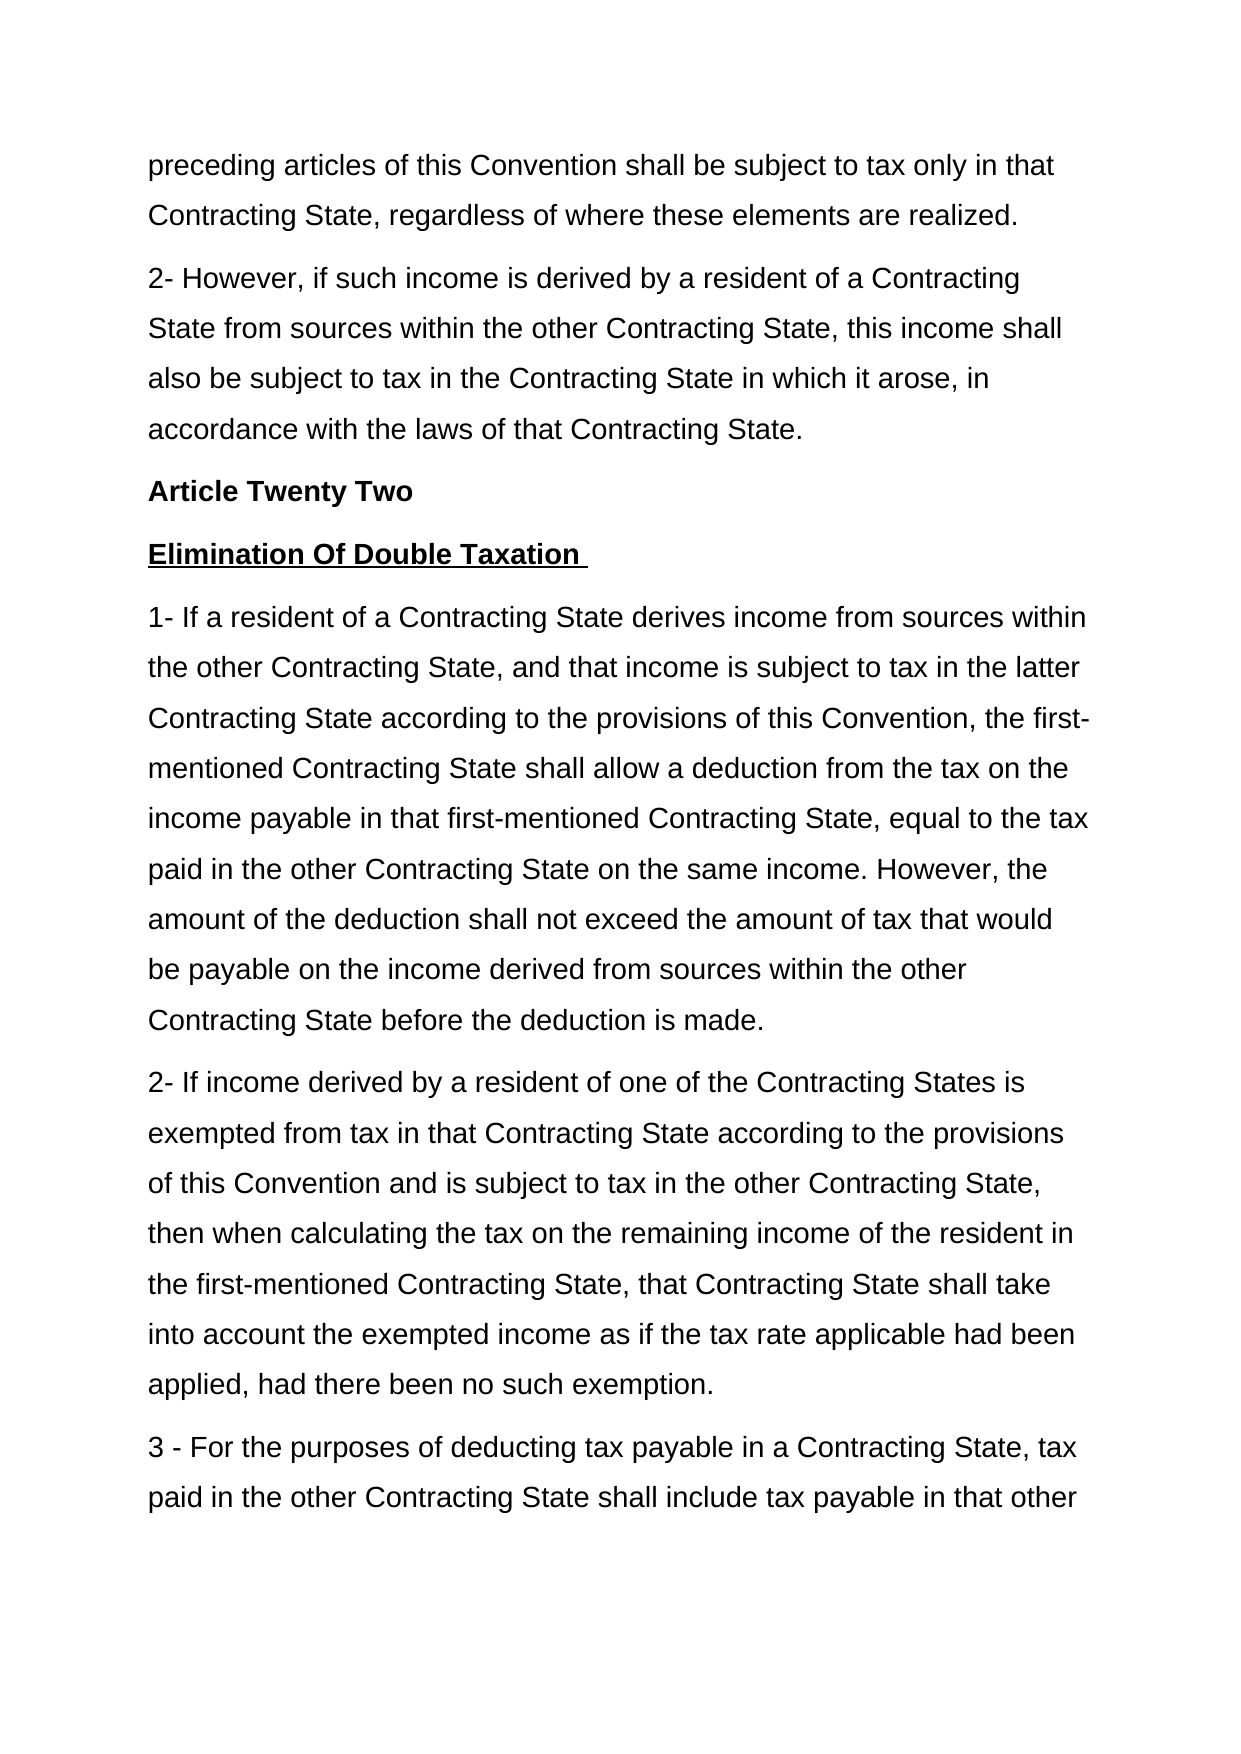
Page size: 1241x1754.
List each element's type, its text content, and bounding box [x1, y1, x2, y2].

text 1- If a resident of a Contracting State derives income from sources within the other Contracting State, and that income is subject to tax in the latter Contracting State according to the provisions of this Convention, the first-mentioned Contracting State shall allow a deduction from the tax on the income payable in that first-mentioned Contracting State, equal to the tax paid in the other Contracting State on the same income. However, the amount of the deduction shall not exceed the amount of tax that would be payable on the income derived from sources within the other Contracting State before the deduction is made. [148, 600, 1093, 1036]
text Elimination Of Double Taxation [148, 537, 1093, 571]
text 2- If income derived by a resident of one of the Contracting States is exempted from tax in that Contracting State according to the provisions of this Convention and is subject to tax in the other Contracting State, then when calculating the tax on the remaining income of the resident in the first-mentioned Contracting State, that Contracting State shall take into account the exempted income as if the tax rate applicable had been applied, had there been no such exemption. [148, 1065, 1093, 1401]
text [148, 148, 1093, 231]
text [148, 1430, 1093, 1514]
text Article Twenty Two [148, 474, 1093, 508]
text 2- However, if such income is derived by a resident of a Contracting State from sources within the other Contracting State, this income shall also be subject to tax in the Contracting State in which it arose, in accordance with the laws of that Contracting State. [148, 261, 1093, 445]
